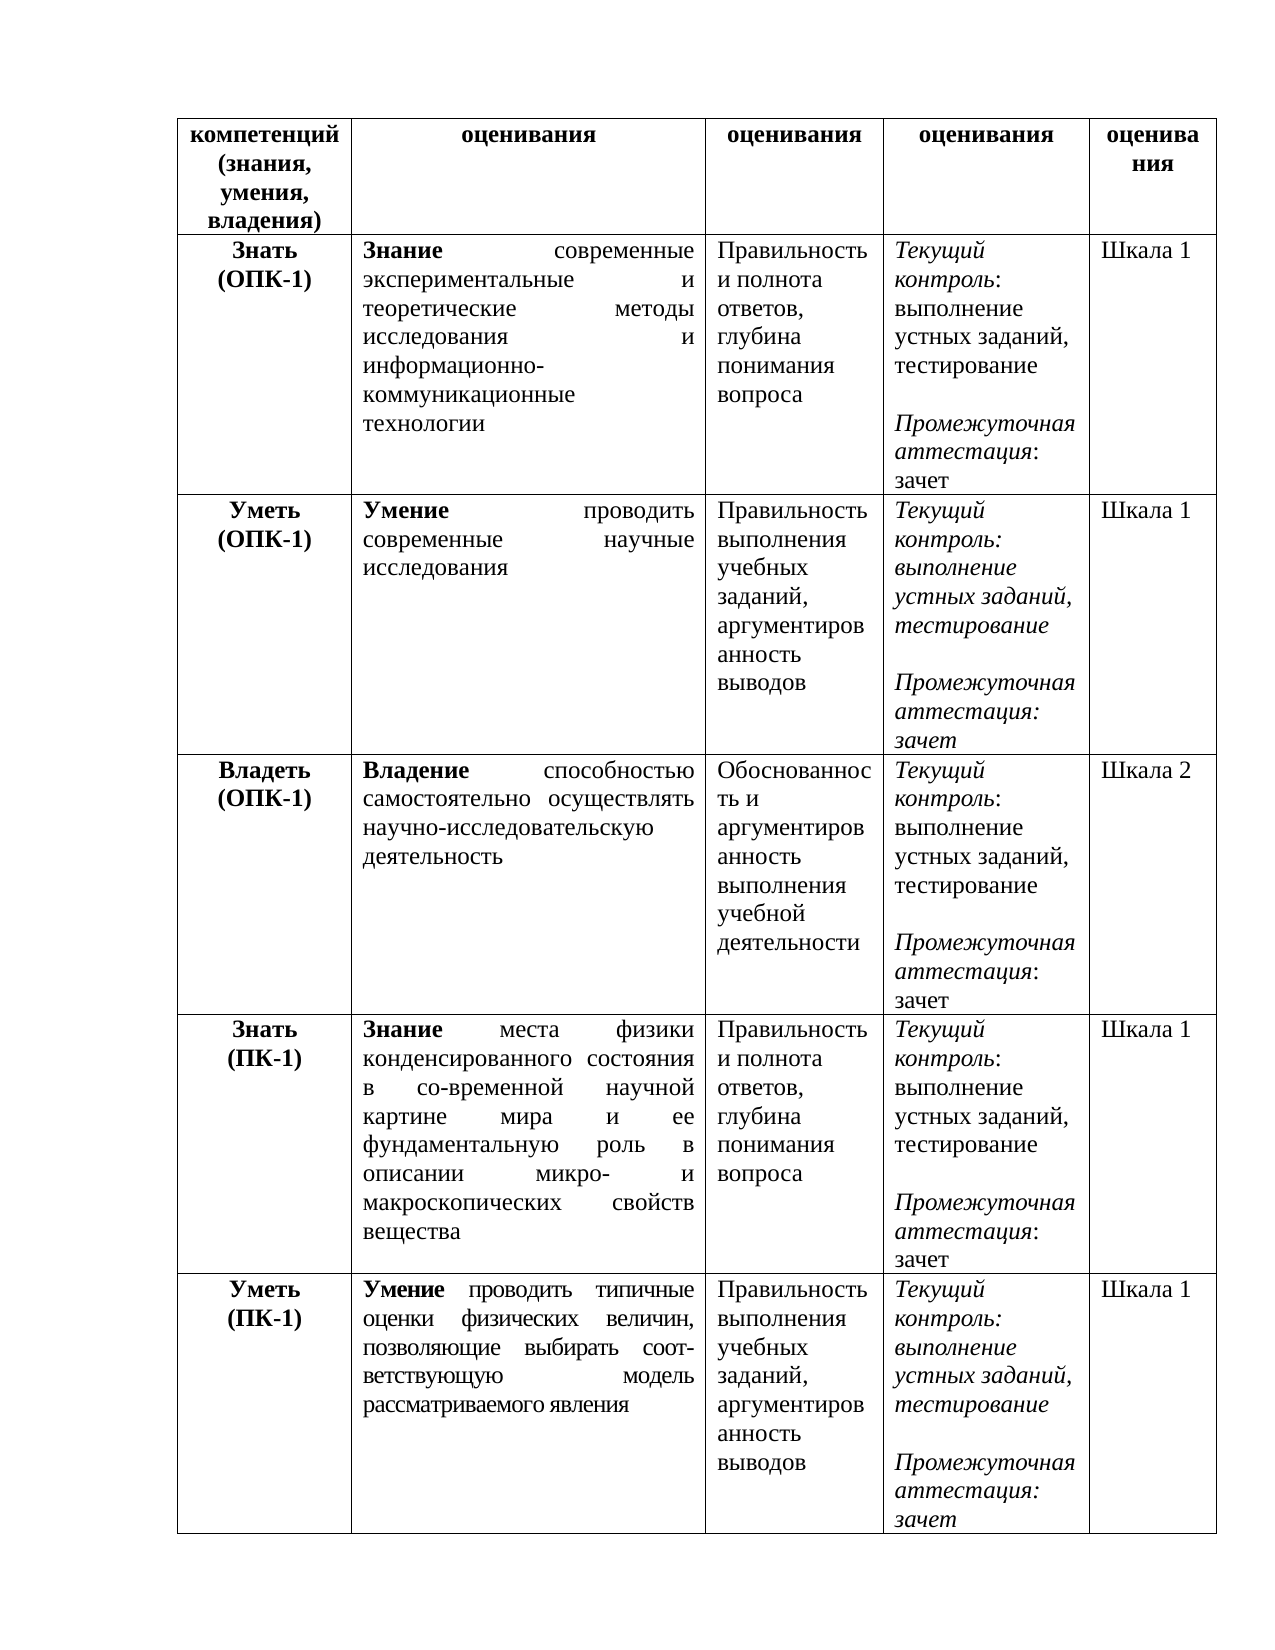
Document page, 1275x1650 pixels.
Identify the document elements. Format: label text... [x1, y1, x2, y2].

table_cell Шкала 1 [1090, 1015, 1216, 1273]
table_header Шкалы оценивания [1090, 119, 1216, 234]
table_cell Шкала 1 [1090, 1274, 1216, 1533]
table_cell Правильность и полнота ответов, глубина понимания вопроса [706, 1015, 883, 1273]
table_cell Знать (ОПК-1) [178, 235, 351, 494]
table_cell Владение способностью самостоятельно осуществлять научно-исследовательскую деятельность [352, 755, 705, 1013]
table_cell Правильность выполнения учебных заданий, аргументированность выводов [706, 1274, 883, 1533]
table_cell Знание места физики конденсированного состояния в со-временной научной картине мира и ее фундаментальную роль в описании микро- и макроскопических свойств вещества [352, 1015, 705, 1273]
table_cell Шкала 1 [1090, 235, 1216, 494]
table_cell Шкала 1 [1090, 495, 1216, 754]
table_cell Правильность и полнота ответов, глубина понимания вопроса [706, 235, 883, 494]
table_cell Умение проводить современные научные исследования [352, 495, 705, 754]
table_cell Умение проводить типичные оценки физических величин, позволяющие выбирать соот-ветствующую модель рассматриваемого явления [352, 1274, 705, 1533]
table_header Критерии оценивания [706, 119, 883, 234]
table_cell Правильность выполнения учебных заданий, аргументированность выводов [706, 495, 883, 754]
table_cell Владеть (ОПК-1) [178, 755, 351, 1013]
table_cell Знать (ПК-1) [178, 1015, 351, 1273]
table_cell Уметь (ОПК-1) [178, 495, 351, 754]
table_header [178, 119, 351, 234]
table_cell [884, 1274, 1089, 1533]
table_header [352, 119, 705, 234]
table_cell Шкала 2 [1090, 755, 1216, 1013]
table_cell Знание современные экспериментальные и теоретические методы исследования и информационно-коммуникационные технологии [352, 235, 705, 494]
table_cell Текущий контроль: выполнение устных заданий, тестирование Промежуточная аттестация: зачет [884, 235, 1089, 494]
table_cell Текущий контроль: выполнение устных заданий, тестирование Промежуточная аттестация: зачет [884, 495, 1089, 754]
table_cell Текущий контроль: выполнение устных заданий, тестирование Промежуточная аттестация: зачет [884, 1015, 1089, 1273]
table_cell Уметь (ПК-1) [178, 1274, 351, 1533]
table_cell Текущий контроль: выполнение устных заданий, тестирование Промежуточная аттестация: зачет [884, 755, 1089, 1013]
table_cell Обоснованность и аргументированность выполнения учебной деятельности [706, 755, 883, 1013]
table_header Средства оценивания [884, 119, 1089, 234]
